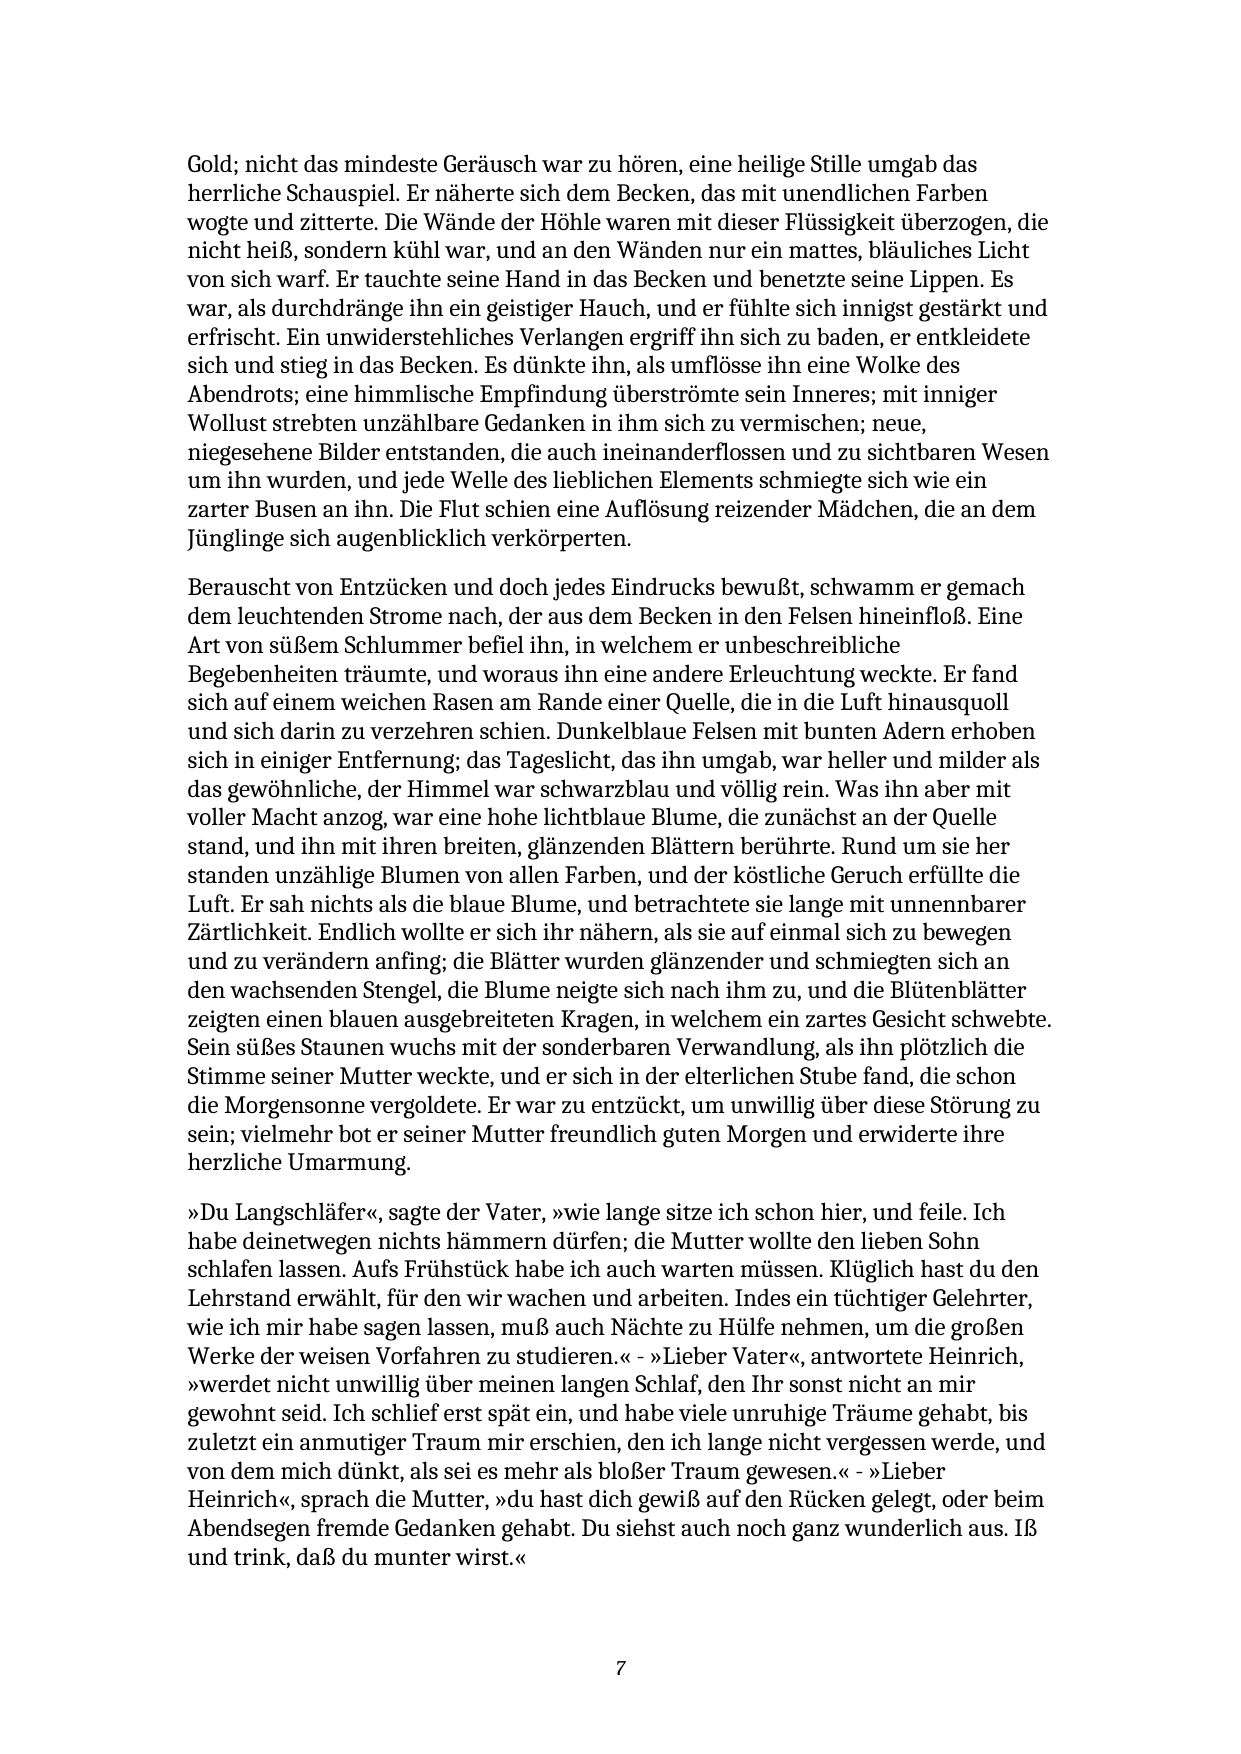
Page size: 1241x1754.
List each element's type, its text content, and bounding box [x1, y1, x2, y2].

text Berauscht von Entzücken und doch jedes Eindrucks bewußt, schwamm er gemach dem leuchtenden Strome nach, der aus dem Becken in den Felsen hineinfloß. Eine Art von süßem Schlummer befiel ihn, in welchem er unbeschreibliche Begebenheiten träumte, und woraus ihn eine andere Erleuchtung weckte. Er fand sich auf einem weichen Rasen am Rande einer Quelle, die in die Luft hinausquoll und sich darin zu verzehren schien. Dunkelblaue Felsen mit bunten Adern erhoben sich in einiger Entfernung; das Tageslicht, das ihn umgab, war heller und milder als das gewöhnliche, der Himmel war schwarzblau und völlig rein. Was ihn aber mit voller Macht anzog, war eine hohe lichtblaue Blume, die zunächst an der Quelle stand, und ihn mit ihren breiten, glänzenden Blättern berührte. Rund um sie her standen unzählige Blumen von allen Farben, und der köstliche Geruch erfüllte die Luft. Er sah nichts als die blaue Blume, und betrachtete sie lange mit unnennbarer Zärtlichkeit. Endlich wollte er sich ihr nähern, als sie auf einmal sich zu bewegen und zu verändern anfing; die Blätter wurden glänzender und schmiegten sich an den wachsenden Stengel, die Blume neigte sich nach ihm zu, und die Blütenblätter zeigten einen blauen ausgebreiteten Kragen, in welchem ein zartes Gesicht schwebte. Sein süßes Staunen wuchs mit der sonderbaren Verwandlung, als ihn plötzlich die Stimme seiner Mutter weckte, und er sich in der elterlichen Stube fand, die schon die Morgensonne vergoldete. Er war zu entzückt, um unwillig über diese Störung zu sein; vielmehr bot er seiner Mutter freundlich guten Morgen und erwiderte ihre herzliche Umarmung. [187, 573, 1053, 1177]
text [187, 150, 1053, 552]
text »Du Langschläfer«, sagte der Vater, »wie lange sitze ich schon hier, und feile. Ich habe deinetwegen nichts hämmern dürfen; die Mutter wollte den lieben Sohn schlafen lassen. Aufs Frühstück habe ich auch warten müssen. Klüglich hast du den Lehrstand erwählt, für den wir wachen und arbeiten. Indes ein tüchtiger Gelehrter, wie ich mir habe sagen lassen, muß auch Nächte zu Hülfe nehmen, um die großen Werke der weisen Vorfahren zu studieren.« - »Lieber Vater«, antwortete Heinrich, »werdet nicht unwillig über meinen langen Schlaf, den Ihr sonst nicht an mir gewohnt seid. Ich schlief erst spät ein, und habe viele unruhige Träume gehabt, bis zuletzt ein anmutiger Traum mir erschien, den ich lange nicht vergessen werde, und von dem mich dünkt, als sei es mehr als bloßer Traum gewesen.« - »Lieber Heinrich«, sprach die Mutter, »du hast dich gewiß auf den Rücken gelegt, oder beim Abendsegen fremde Gedanken gehabt. Du siehst auch noch ganz wunderlich aus. Iß und trink, daß du munter wirst.« [187, 1198, 1053, 1572]
